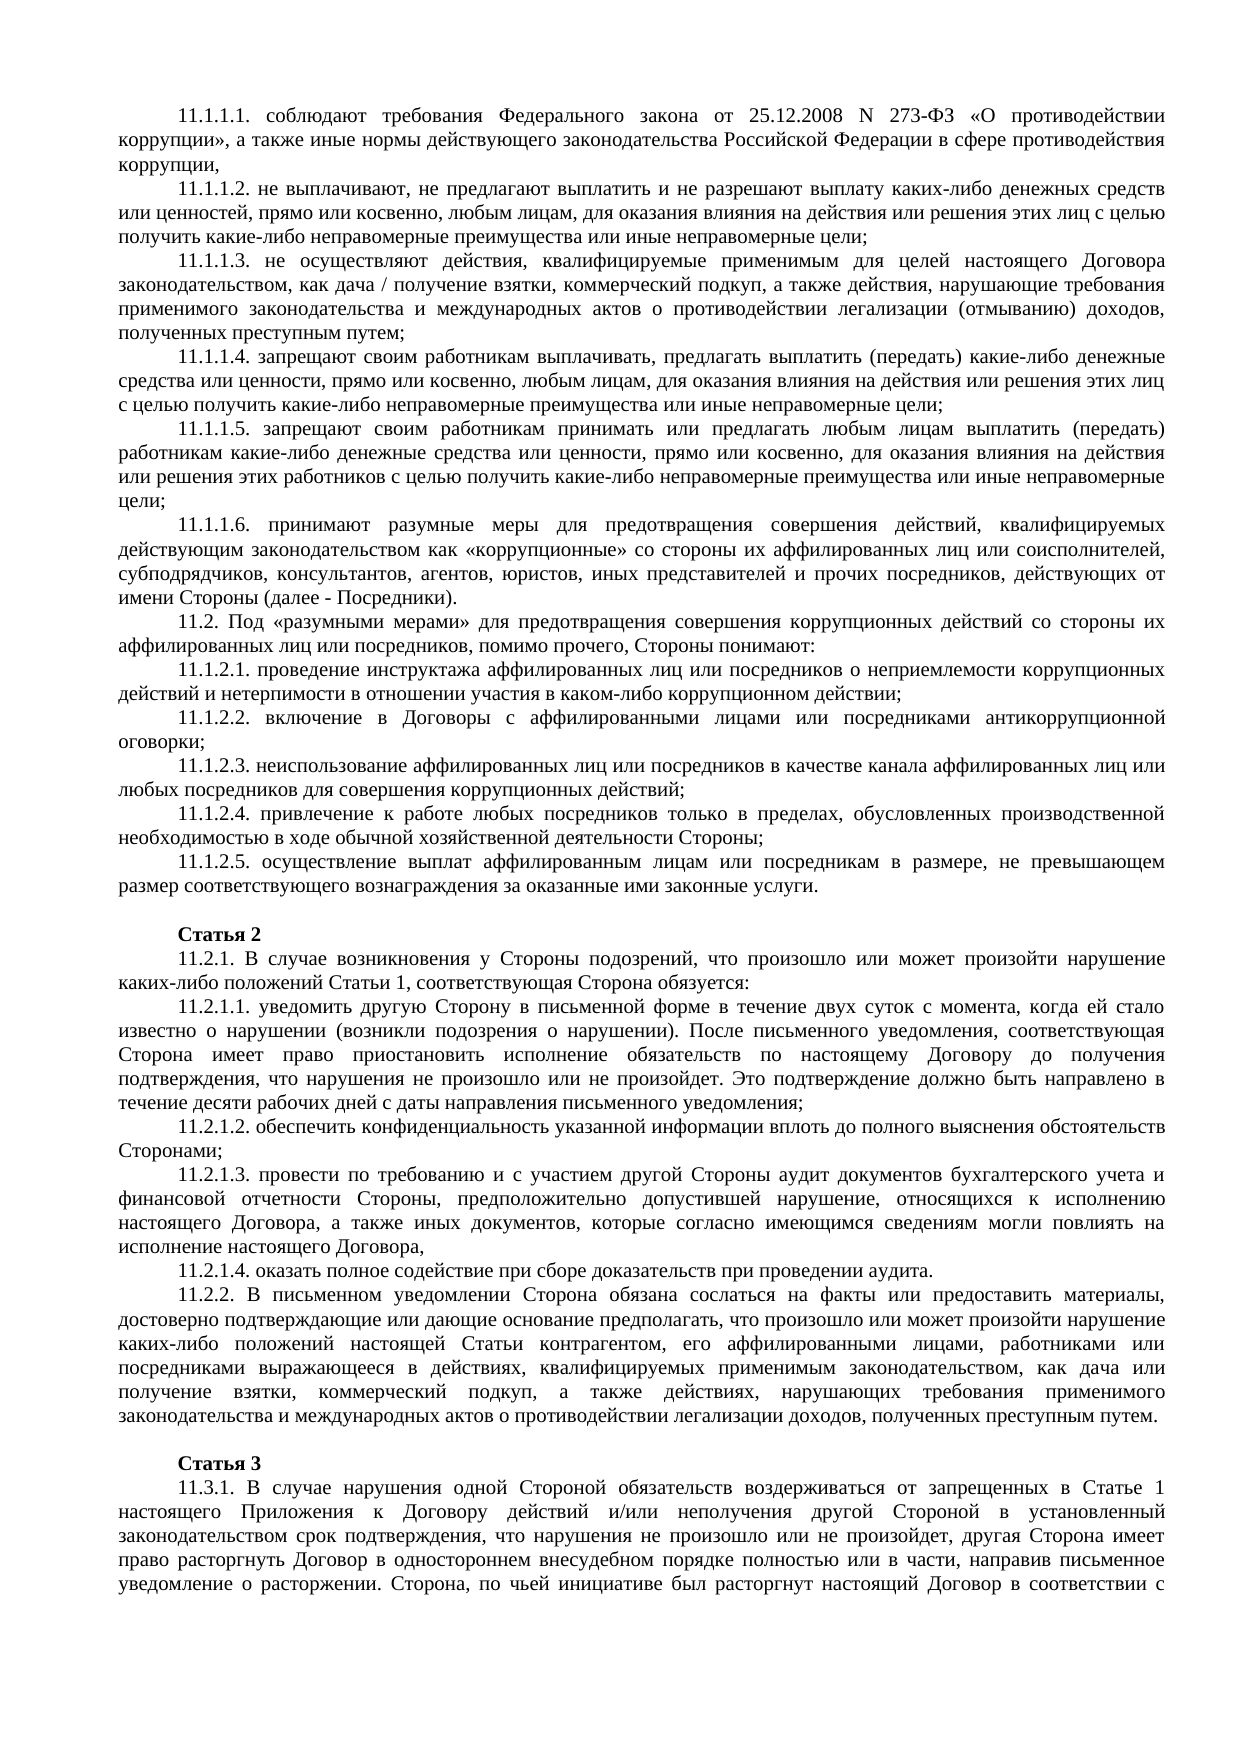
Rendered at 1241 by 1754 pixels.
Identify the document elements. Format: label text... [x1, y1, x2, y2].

text 11.1.1.4. запрещают своим работникам выплачивать, предлагать выплатить (передать) какие-либо денежные средства или ценности, прямо или косвенно, любым лицам, для оказания влияния на действия или решения этих лиц с целью получить какие-либо неправомерные преимущества или иные неправомерные цели; [118, 344, 1166, 416]
text 11.1.2.3. неиспользование аффилированных лиц или посредников в качестве канала аффилированных лиц или любых посредников для совершения коррупционных действий; [118, 753, 1166, 801]
text 11.1.1.6. принимают разумные меры для предотвращения совершения действий, квалифицируемых действующим законодательством как «коррупционные» со стороны их аффилированных лиц или соисполнителей, субподрядчиков, консультантов, агентов, юристов, иных представителей и прочих посредников, действующих от имени Стороны (далее - Посредники). [118, 512, 1166, 609]
text 11.1.1.3. не осуществляют действия, квалифицируемые применимым для целей настоящего Договора законодательством, как дача / получение взятки, коммерческий подкуп, а также действия, нарушающие требования применимого законодательства и международных актов о противодействии легализации (отмыванию) доходов, полученных преступным путем; [118, 248, 1166, 344]
text 11.1.1.5. запрещают своим работникам принимать или предлагать любым лицам выплатить (передать) работникам какие-либо денежные средства или ценности, прямо или косвенно, для оказания влияния на действия или решения этих работников с целью получить какие-либо неправомерные преимущества или иные неправомерные цели; [118, 416, 1166, 512]
text 11.2.1.2. обеспечить конфиденциальность указанной информации вплоть до полного выяснения обстоятельств Сторонами; [118, 1114, 1166, 1162]
text 11.1.2.5. осуществление выплат аффилированным лицам или посредникам в размере, не превышающем размер соответствующего вознаграждения за оказанные ими законные услуги. [118, 849, 1166, 897]
text 11.1.1.2. не выплачивают, не предлагают выплатить и не разрешают выплату каких-либо денежных средств или ценностей, прямо или косвенно, любым лицам, для оказания влияния на действия или решения этих лиц с целью получить какие-либо неправомерные преимущества или иные неправомерные цели; [118, 176, 1166, 248]
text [118, 1475, 1166, 1595]
text 11.1.2.4. привлечение к работе любых посредников только в пределах, обусловленных производственной необходимостью в ходе обычной хозяйственной деятельности Стороны; [118, 801, 1166, 849]
text 11.1.2.1. проведение инструктажа аффилированных лиц или посредников о неприемлемости коррупционных действий и нетерпимости в отношении участия в каком-либо коррупционном действии; [118, 657, 1166, 705]
text Статья 3 [118, 1451, 1166, 1475]
text 11.2.2. В письменном уведомлении Сторона обязана сослаться на факты или предоставить материалы, достоверно подтверждающие или дающие основание предполагать, что произошло или может произойти нарушение каких-либо положений настоящей Статьи контрагентом, его аффилированными лицами, работниками или посредниками выражающееся в действиях, квалифицируемых применимым законодательством, как дача или получение взятки, коммерческий подкуп, а также действиях, нарушающих требования применимого законодательства и международных актов о противодействии легализации доходов, полученных преступным путем. [118, 1282, 1166, 1427]
text 11.2.1.1. уведомить другую Сторону в письменной форме в течение двух суток с момента, когда ей стало известно о нарушении (возникли подозрения о нарушении). После письменного уведомления, соответствующая Сторона имеет право приостановить исполнение обязательств по настоящему Договору до получения подтверждения, что нарушения не произошло или не произойдет. Это подтверждение должно быть направлено в течение десяти рабочих дней с даты направления письменного уведомления; [118, 994, 1166, 1114]
text 11.2.1.4. оказать полное содействие при сборе доказательств при проведении аудита. [118, 1258, 1166, 1282]
text 11.2.1. В случае возникновения у Стороны подозрений, что произошло или может произойти нарушение каких-либо положений Статьи 1, соответствующая Сторона обязуется: [118, 946, 1166, 994]
text Статья 2 [118, 921, 1166, 946]
text 11.1.2.2. включение в Договоры с аффилированными лицами или посредниками антикоррупционной оговорки; [118, 705, 1166, 753]
text 11.2.1.3. провести по требованию и с участием другой Стороны аудит документов бухгалтерского учета и финансовой отчетности Стороны, предположительно допустившей нарушение, относящихся к исполнению настоящего Договора, а также иных документов, которые согласно имеющимся сведениям могли повлиять на исполнение настоящего Договора, [118, 1162, 1166, 1258]
text 11.1.1.1. соблюдают требования Федерального закона от 25.12.2008 N 273-ФЗ «О противодействии коррупции», а также иные нормы действующего законодательства Российской Федерации в сфере противодействия коррупции, [118, 103, 1166, 176]
text 11.2. Под «разумными мерами» для предотвращения совершения коррупционных действий со стороны их аффилированных лиц или посредников, помимо прочего, Стороны понимают: [118, 609, 1166, 657]
